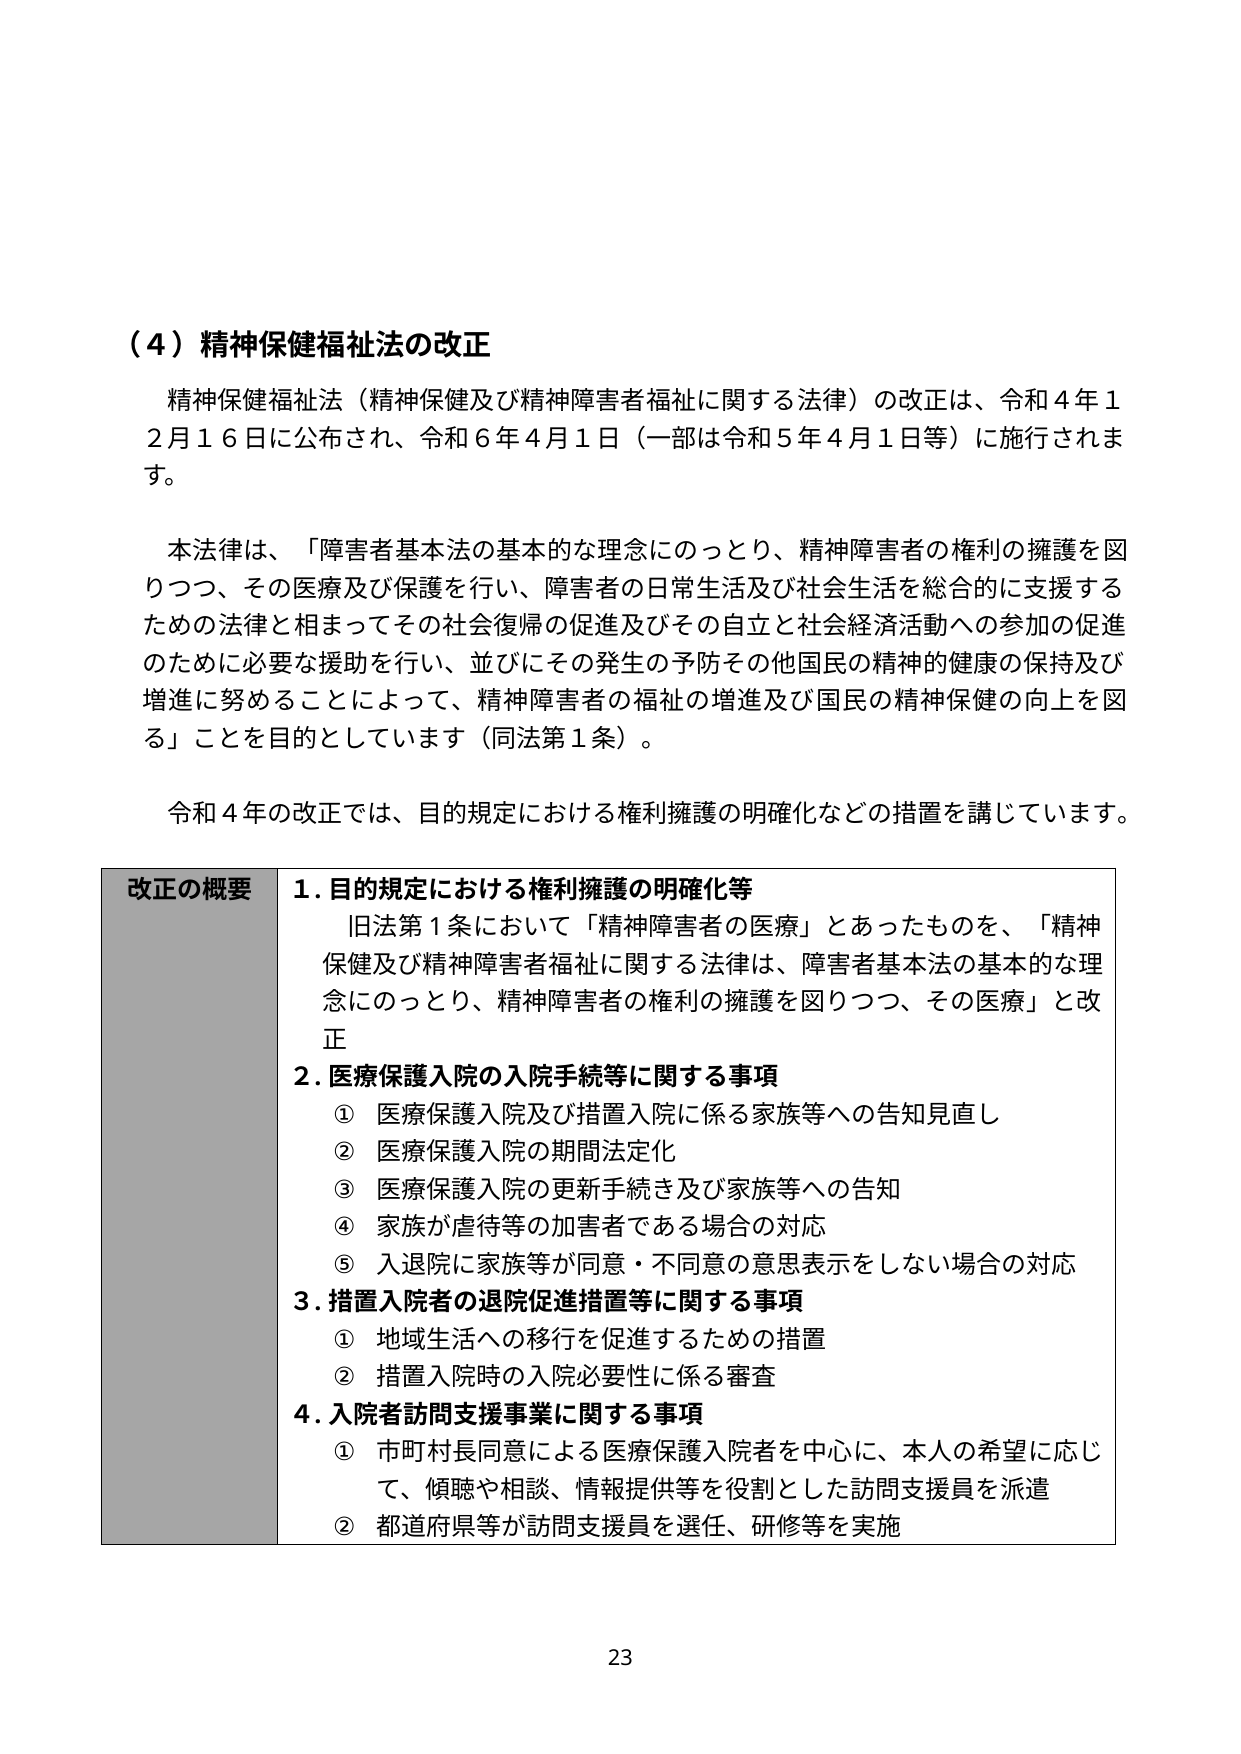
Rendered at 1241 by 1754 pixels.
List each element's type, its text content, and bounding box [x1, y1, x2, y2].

text （４）精神保健福祉法の改正 [112, 305, 1128, 380]
text 令和４年の改正では、目的規定における権利擁護の明確化などの措置を講じています。 [142, 793, 1128, 830]
text 精神保健福祉法（精神保健及び精神障害者福祉に関する法律）の改正は、令和４年１２月１６日に公布され、令和６年４月１日（一部は令和５年４月１日等）に施行されます。 [142, 380, 1128, 493]
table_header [278, 869, 1115, 1544]
text 本法律は、「障害者基本法の基本的な理念にのっとり、精神障害者の権利の擁護を図りつつ、その医療及び保護を行い、障害者の日常生活及び社会生活を総合的に支援するための法律と相まってその社会復帰の促進及びその自立と社会経済活動への参加の促進のために必要な援助を行い、並びにその発生の予防その他国民の精神的健康の保持及び増進に努めることによって、精神障害者の福祉の増進及び国民の精神保健の向上を図る」ことを目的としています（同法第１条）。 [142, 530, 1128, 755]
table_header 改正の概要 [102, 869, 277, 1544]
